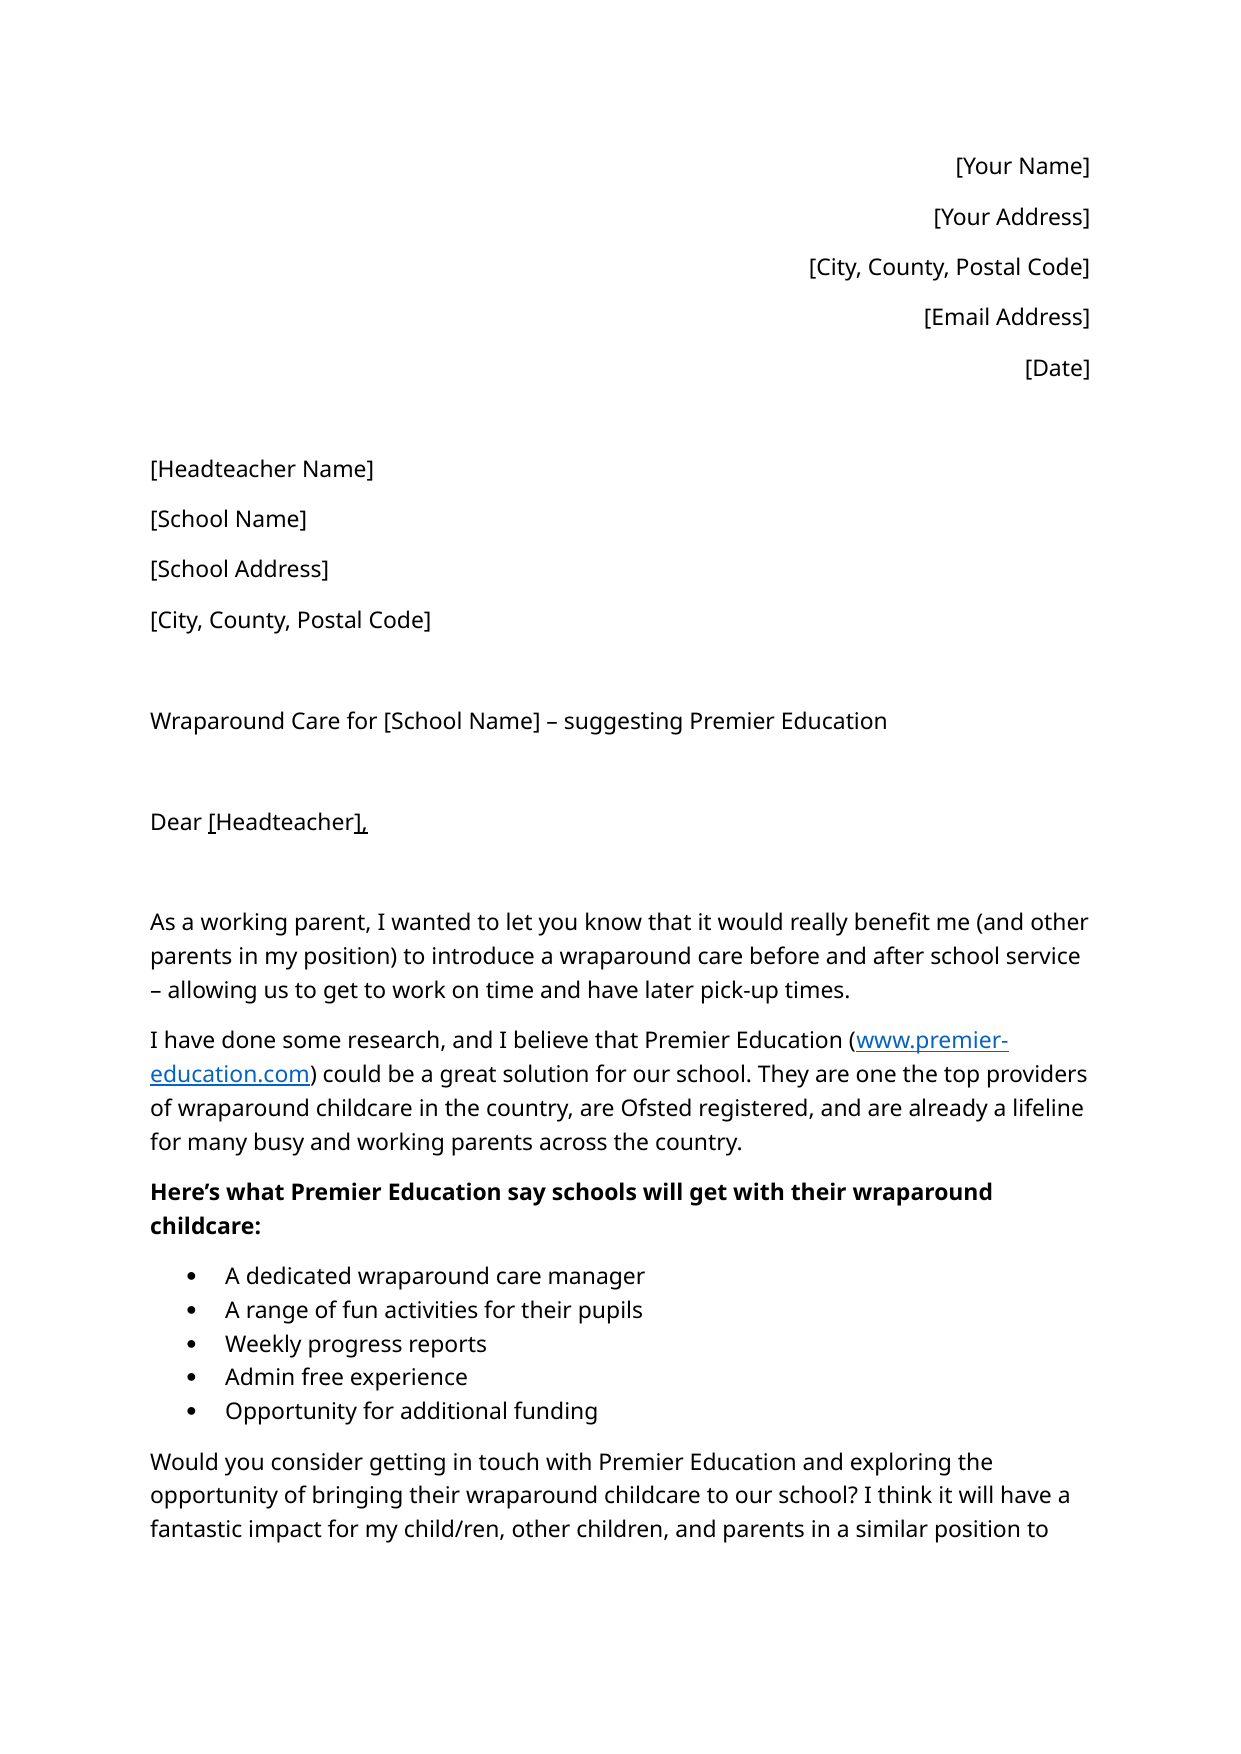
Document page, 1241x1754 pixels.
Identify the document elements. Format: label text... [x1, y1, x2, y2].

text [City, County, Postal Code] [150, 604, 1090, 635]
text [Headteacher Name] [150, 452, 1090, 484]
text [School Name] [150, 503, 1090, 534]
text As a working parent, I wanted to let you know that it would really benefit me (and other parents in my position) to introduce a wraparound care before and after school service – allowing us to get to work on time and have later pick-up times. [150, 906, 1090, 1005]
list Weekly progress reports [187, 1327, 1090, 1359]
text [Email Address] [150, 301, 1090, 332]
list A range of fun activities for their pupils [187, 1294, 1090, 1325]
text Dear [Headteacher], [150, 805, 1090, 837]
list Admin free experience [187, 1361, 1090, 1392]
list Opportunity for additional funding [187, 1395, 1090, 1426]
text [Your Name] [150, 150, 1090, 181]
text I have done some research, and I believe that Premier Education (www.premier-education.com) could be a great solution for our school. They are one the top providers of wraparound childcare in the country, are Ofsted registered, and are already a lifeline for many busy and working parents across the country. [150, 1024, 1090, 1157]
text [Your Address] [150, 200, 1090, 232]
text [City, County, Postal Code] [150, 251, 1090, 282]
list A dedicated wraparound care manager [187, 1260, 1090, 1291]
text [150, 1445, 1090, 1544]
text [School Address] [150, 553, 1090, 584]
text [Date] [150, 352, 1090, 383]
text Here’s what Premier Education say schools will get with their wraparound childcare: [150, 1176, 1090, 1241]
text Wraparound Care for [School Name] – suggesting Premier Education [150, 704, 1090, 736]
